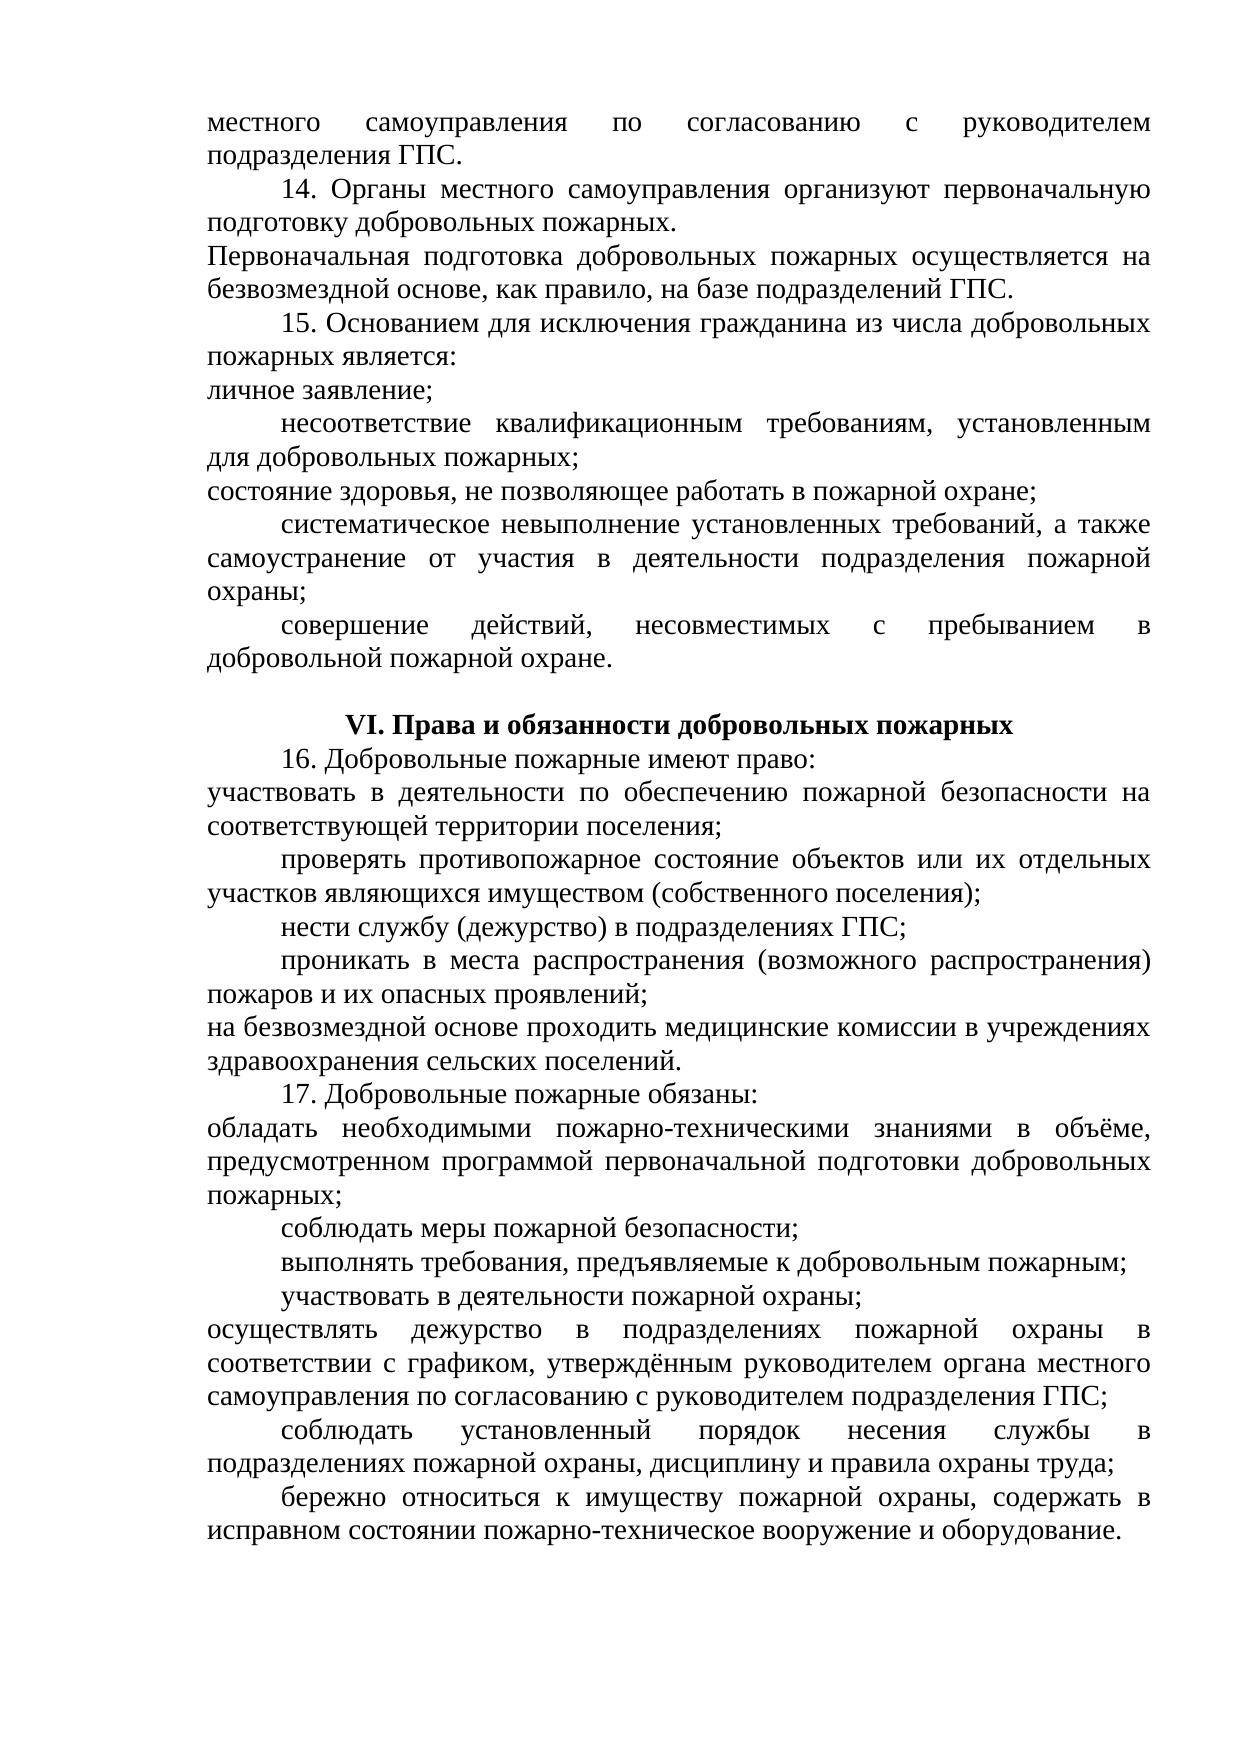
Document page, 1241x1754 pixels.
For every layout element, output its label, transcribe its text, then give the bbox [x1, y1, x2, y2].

text нести службу (дежурство) в подразделениях ГПС; [207, 909, 1152, 942]
text участвовать в деятельности пожарной охраны; [207, 1278, 1152, 1311]
text Первоначальная подготовка добровольных пожарных осуществляется на безвозмездной основе, как правило, на базе подразделений ГПС. [207, 238, 1152, 305]
text проверять противопожарное состояние объектов или их отдельных участков являющихся имуществом (собственного поселения); [207, 842, 1152, 909]
text VI. Права и обязанности добровольных пожарных [207, 707, 1152, 741]
text осуществлять дежурство в подразделениях пожарной охраны в соответствии с графиком, утверждённым руководителем органа местного самоуправления по согласованию с руководителем подразделения ГПС; [207, 1311, 1152, 1412]
text участвовать в деятельности по обеспечению пожарной безопасности на соответствующей территории поселения; [207, 774, 1152, 842]
text 16. Добровольные пожарные имеют право: [207, 741, 1152, 774]
text совершение действий, несовместимых с пребыванием в добровольной пожарной охране. [207, 607, 1152, 674]
text 14. Органы местного самоуправления организуют первоначальную подготовку добровольных пожарных. [207, 171, 1152, 238]
text 15. Основанием для исключения гражданина из числа добровольных пожарных является: [207, 305, 1152, 372]
text 17. Добровольные пожарные обязаны: [207, 1076, 1152, 1110]
text соблюдать установленный порядок несения службы в подразделениях пожарной охраны, дисциплину и правила охраны труда; [207, 1412, 1152, 1479]
text бережно относиться к имуществу пожарной охраны, содержать в исправном состоянии пожарно-техническое вооружение и оборудование. [207, 1479, 1152, 1546]
text на безвозмездной основе проходить медицинские комиссии в учреждениях здравоохранения сельских поселений. [207, 1009, 1152, 1076]
text проникать в места распространения (возможного распространения) пожаров и их опасных проявлений; [207, 942, 1152, 1009]
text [207, 104, 1152, 171]
text выполнять требования, предъявляемые к добровольным пожарным; [207, 1244, 1152, 1278]
text несоответствие квалификационным требованиям, установленным для добровольных пожарных; [207, 406, 1152, 473]
text обладать необходимыми пожарно-техническими знаниями в объёме, предусмотренном программой первоначальной подготовки добровольных пожарных; [207, 1110, 1152, 1211]
text соблюдать меры пожарной безопасности; [207, 1211, 1152, 1244]
text состояние здоровья, не позволяющее работать в пожарной охране; [207, 473, 1152, 506]
text личное заявление; [207, 372, 1152, 406]
text систематическое невыполнение установленных требований, а также самоустранение от участия в деятельности подразделения пожарной охраны; [207, 506, 1152, 607]
